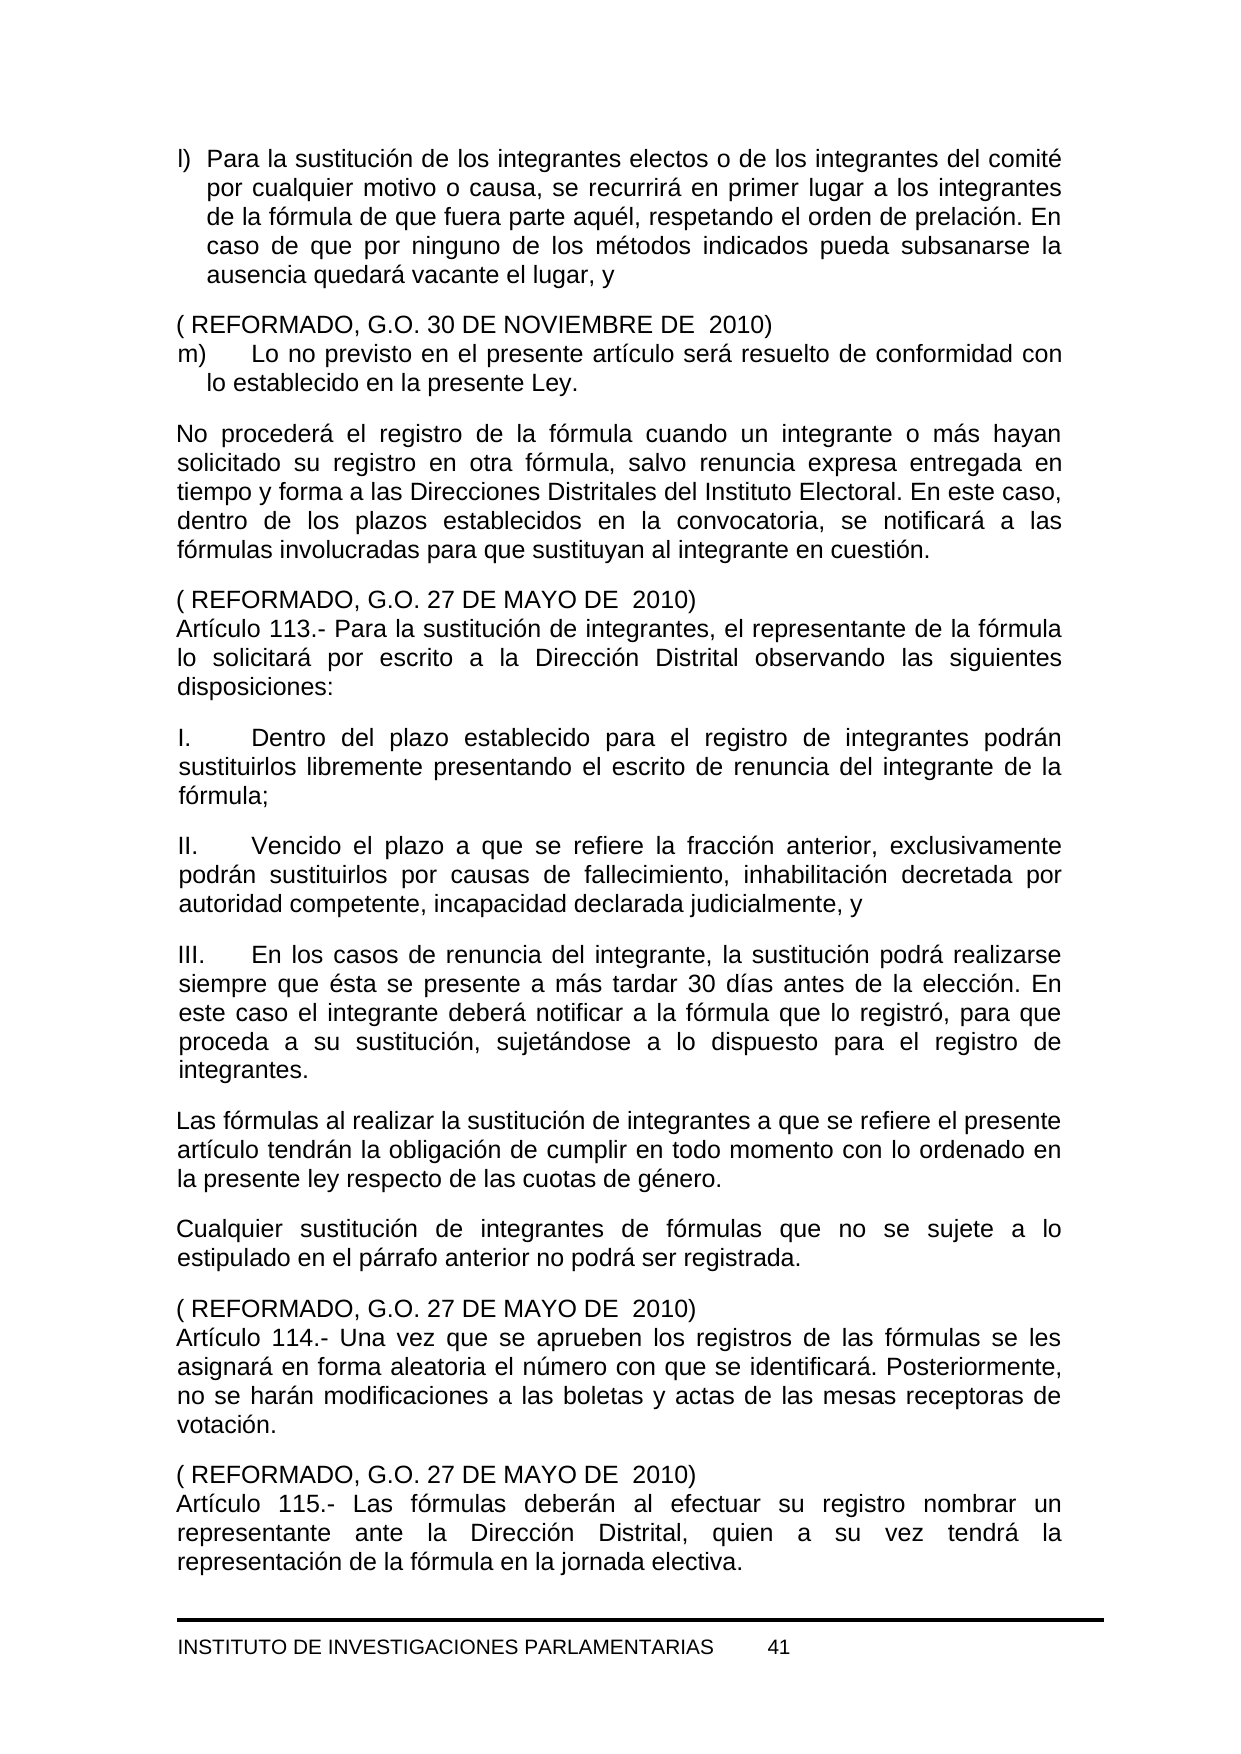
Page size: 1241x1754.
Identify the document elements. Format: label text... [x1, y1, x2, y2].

list Vencido el plazo a que se refiere la fracción anterior, exclusivamente podrán sustituirlos por causas de fallecimiento, inhabilitación decretada por autoridad competente, incapacidad declarada judicialmente, y [177, 831, 1063, 918]
text Artículo 115.- Las fórmulas deberán al efectuar su registro nombrar un representante ante la Dirección Distrital, quien a su vez tendrá la representación de la fórmula en la jornada electiva. [176, 1489, 1063, 1576]
text ( REFORMADO, G.O. 27 DE MAYO DE 2010) [176, 585, 1063, 614]
list Dentro del plazo establecido para el registro de integrantes podrán sustituirlos libremente presentando el escrito de renuncia del integrante de la fórmula; [177, 723, 1063, 809]
text Artículo 114.- Una vez que se aprueben los registros de las fórmulas se les asignará en forma aleatoria el número con que se identificará. Posteriormente, no se harán modificaciones a las boletas y actas de las mesas receptoras de votación. [176, 1323, 1063, 1438]
text ( REFORMADO, G.O. 27 DE MAYO DE 2010) [176, 1294, 1063, 1323]
text ( REFORMADO, G.O. 30 DE NOVIEMBRE DE 2010) [176, 311, 1063, 339]
text No procederá el registro de la fórmula cuando un integrante o más hayan solicitado su registro en otra fórmula, salvo renuncia expresa entregada en tiempo y forma a las Direcciones Distritales del Instituto Electoral. En este caso, dentro de los plazos establecidos en la convocatoria, se notificará a las fórmulas involucradas para que sustituyan al integrante en cuestión. [176, 419, 1063, 563]
text ( REFORMADO, G.O. 27 DE MAYO DE 2010) [176, 1460, 1063, 1489]
text Cualquier sustitución de integrantes de fórmulas que no se sujete a lo estipulado en el párrafo anterior no podrá ser registrada. [176, 1214, 1063, 1272]
text Artículo 113.- Para la sustitución de integrantes, el representante de la fórmula lo solicitará por escrito a la Dirección Distrital observando las siguientes disposiciones: [176, 614, 1063, 701]
list Lo no previsto en el presente artículo será resuelto de conformidad con lo establecido en la presente Ley. [177, 339, 1063, 397]
text Las fórmulas al realizar la sustitución de integrantes a que se refiere el presente artículo tendrán la obligación de cumplir en todo momento con lo ordenado en la presente ley respecto de las cuotas de género. [176, 1106, 1063, 1193]
list Para la sustitución de los integrantes electos o de los integrantes del comité por cualquier motivo o causa, se recurrirá en primer lugar a los integrantes de la fórmula de que fuera parte aquél, respetando el orden de prelación. En caso de que por ninguno de los métodos indicados pueda subsanarse la ausencia quedará vacante el lugar, y [177, 144, 1063, 289]
list En los casos de renuncia del integrante, la sustitución podrá realizarse siempre que ésta se presente a más tardar 30 días antes de la elección. En este caso el integrante deberá notificar a la fórmula que lo registró, para que proceda a su sustitución, sujetándose a lo dispuesto para el registro de integrantes. [177, 939, 1063, 1084]
